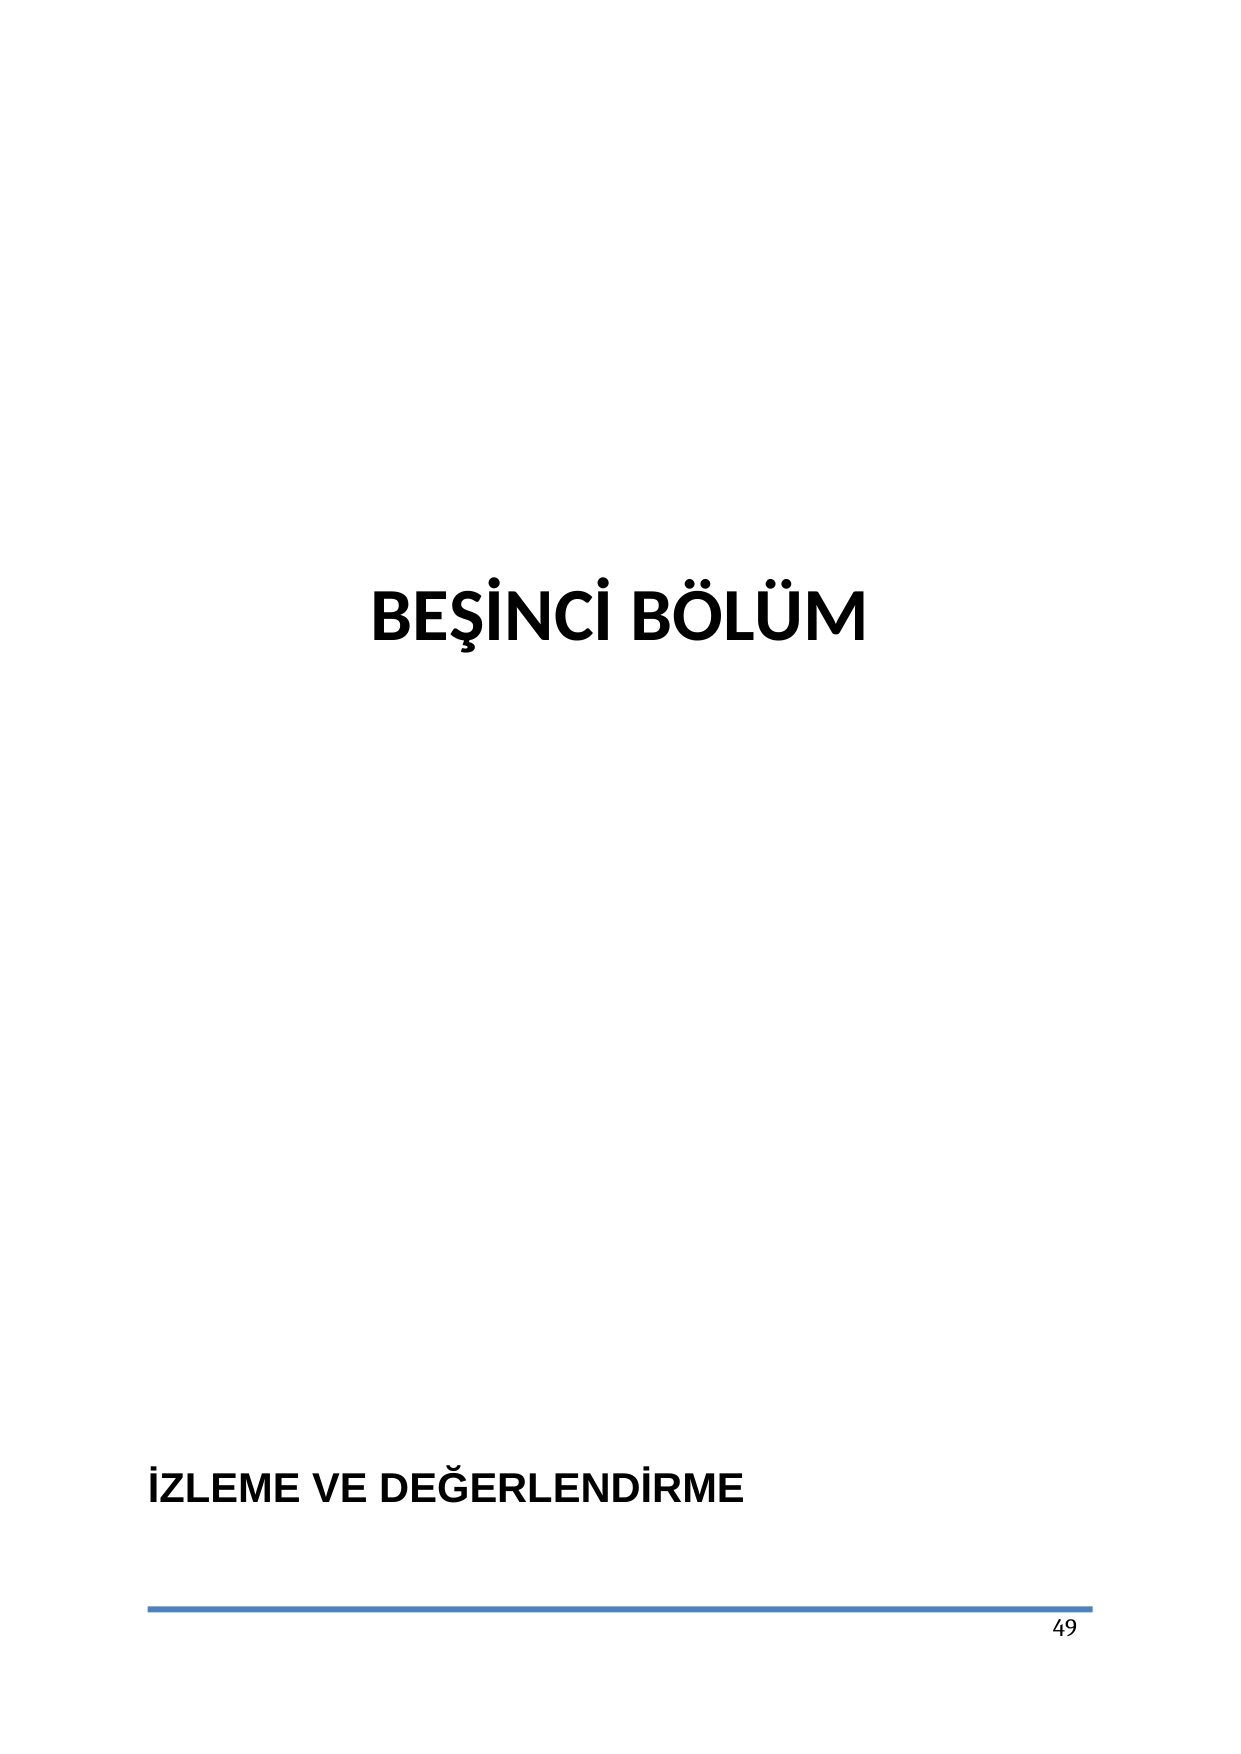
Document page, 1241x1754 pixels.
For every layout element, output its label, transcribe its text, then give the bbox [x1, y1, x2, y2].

text İZLEME VE DEĞERLENDİRME [148, 1464, 1093, 1512]
list BEŞİNCİ BÖLÜM [148, 568, 1093, 659]
